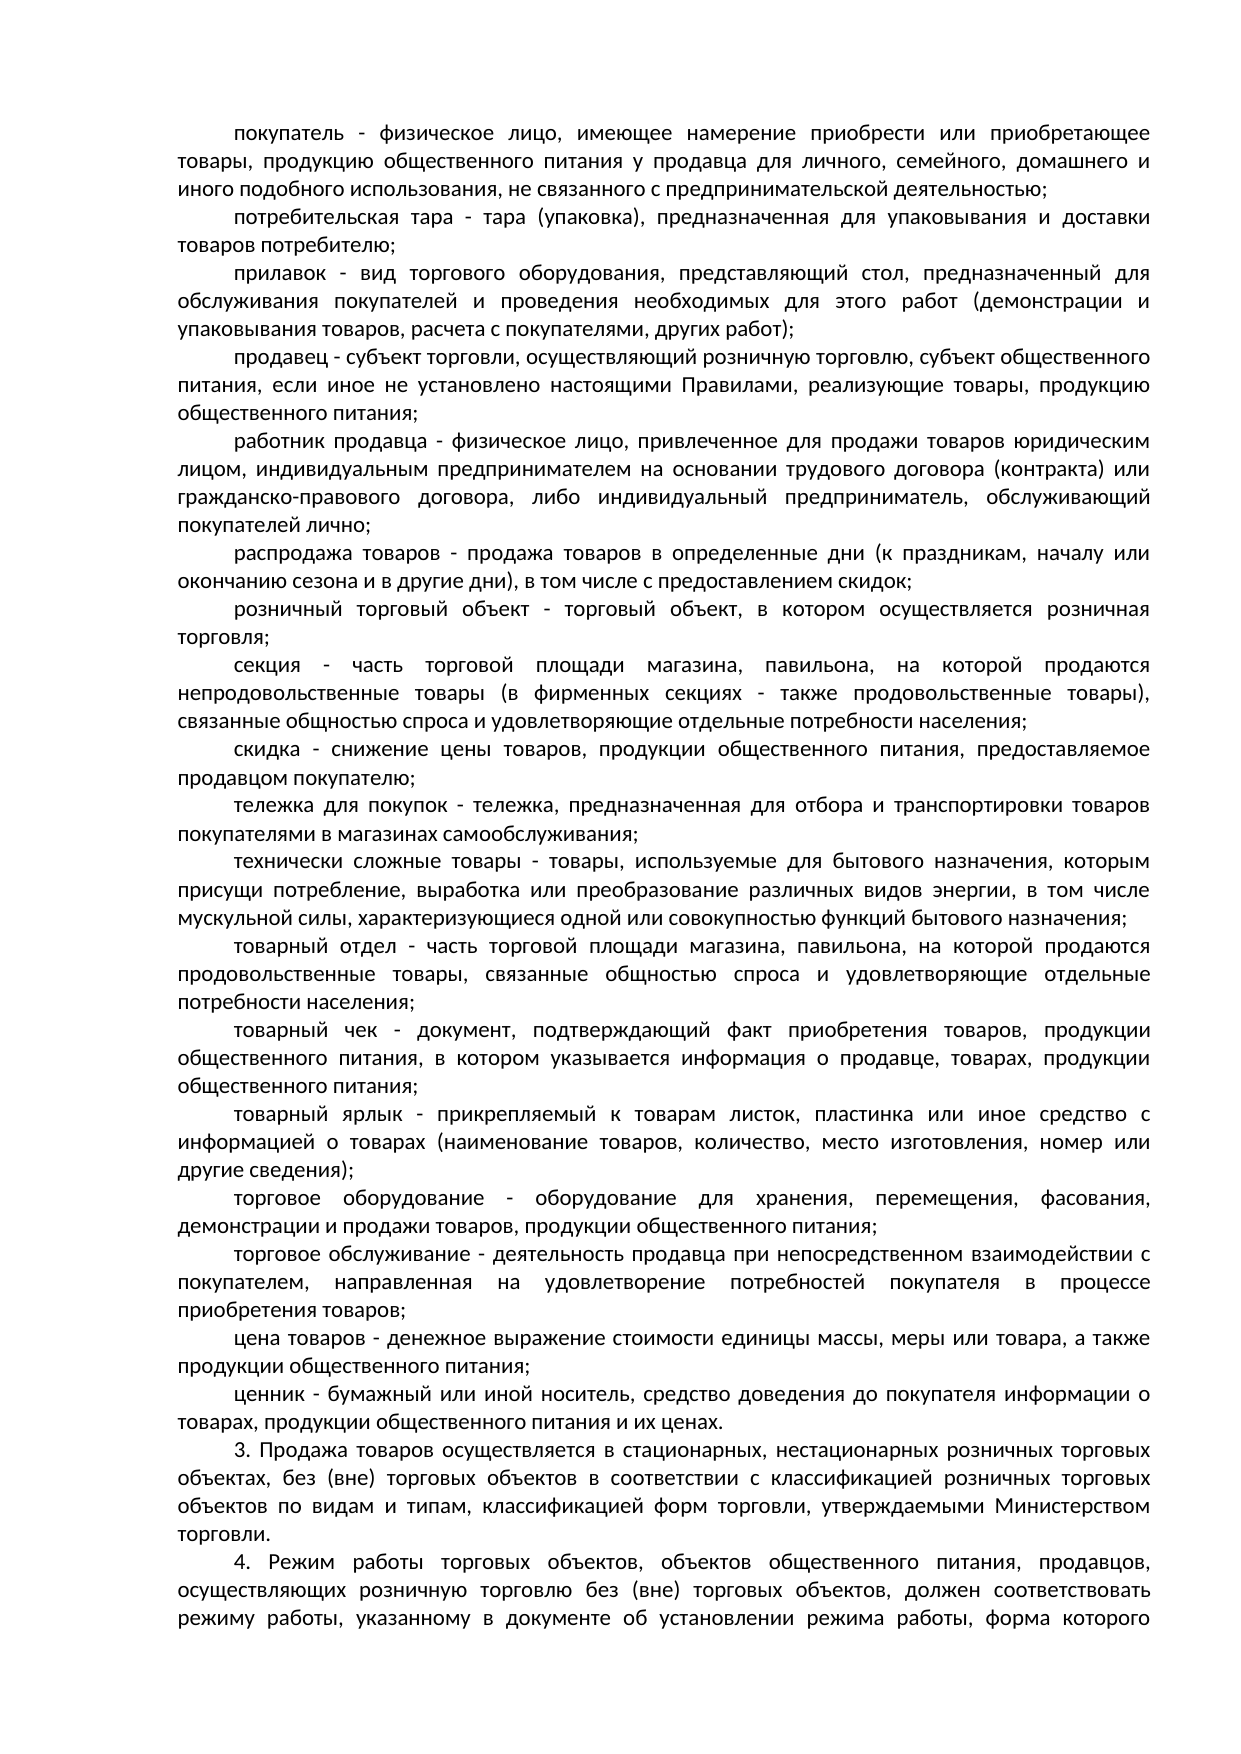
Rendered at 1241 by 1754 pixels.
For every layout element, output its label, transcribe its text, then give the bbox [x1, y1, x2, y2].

text товарный отдел - часть торговой площади магазина, павильона, на которой продаются продовольственные товары, связанные общностью спроса и удовлетворяющие отдельные потребности населения; [177, 931, 1152, 1015]
text прилавок - вид торгового оборудования, представляющий стол, предназначенный для обслуживания покупателей и проведения необходимых для этого работ (демонстрации и упаковывания товаров, расчета с покупателями, других работ); [177, 258, 1152, 342]
text 3. Продажа товаров осуществляется в стационарных, нестационарных розничных торговых объектах, без (вне) торговых объектов в соответствии с классификацией розничных торговых объектов по видам и типам, классификацией форм торговли, утверждаемыми Министерством торговли. [177, 1435, 1152, 1547]
text скидка - снижение цены товаров, продукции общественного питания, предоставляемое продавцом покупателю; [177, 734, 1152, 791]
text потребительская тара - тара (упаковка), предназначенная для упаковывания и доставки товаров потребителю; [177, 202, 1152, 258]
text розничный торговый объект - торговый объект, в котором осуществляется розничная торговля; [177, 594, 1152, 651]
text продавец - субъект торговли, осуществляющий розничную торговлю, субъект общественного питания, если иное не установлено настоящими Правилами, реализующие товары, продукцию общественного питания; [177, 342, 1152, 426]
text торговое оборудование - оборудование для хранения, перемещения, фасования, демонстрации и продажи товаров, продукции общественного питания; [177, 1183, 1152, 1239]
text технически сложные товары - товары, используемые для бытового назначения, которым присущи потребление, выработка или преобразование различных видов энергии, в том числе мускульной силы, характеризующиеся одной или совокупностью функций бытового назначения; [177, 847, 1152, 931]
text цена товаров - денежное выражение стоимости единицы массы, меры или товара, а также продукции общественного питания; [177, 1323, 1152, 1379]
text работник продавца - физическое лицо, привлеченное для продажи товаров юридическим лицом, индивидуальным предпринимателем на основании трудового договора (контракта) или гражданско-правового договора, либо индивидуальный предприниматель, обслуживающий покупателей лично; [177, 426, 1152, 538]
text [177, 1547, 1152, 1631]
text товарный чек - документ, подтверждающий факт приобретения товаров, продукции общественного питания, в котором указывается информация о продавце, товарах, продукции общественного питания; [177, 1015, 1152, 1099]
text распродажа товаров - продажа товаров в определенные дни (к праздникам, началу или окончанию сезона и в другие дни), в том числе с предоставлением скидок; [177, 538, 1152, 594]
text тележка для покупок - тележка, предназначенная для отбора и транспортировки товаров покупателями в магазинах самообслуживания; [177, 791, 1152, 847]
text секция - часть торговой площади магазина, павильона, на которой продаются непродовольственные товары (в фирменных секциях - также продовольственные товары), связанные общностью спроса и удовлетворяющие отдельные потребности населения; [177, 651, 1152, 734]
text ценник - бумажный или иной носитель, средство доведения до покупателя информации о товарах, продукции общественного питания и их ценах. [177, 1379, 1152, 1435]
text товарный ярлык - прикрепляемый к товарам листок, пластинка или иное средство с информацией о товарах (наименование товаров, количество, место изготовления, номер или другие сведения); [177, 1099, 1152, 1183]
text торговое обслуживание - деятельность продавца при непосредственном взаимодействии с покупателем, направленная на удовлетворение потребностей покупателя в процессе приобретения товаров; [177, 1239, 1152, 1323]
text покупатель - физическое лицо, имеющее намерение приобрести или приобретающее товары, продукцию общественного питания у продавца для личного, семейного, домашнего и иного подобного использования, не связанного с предпринимательской деятельностью; [177, 118, 1152, 202]
